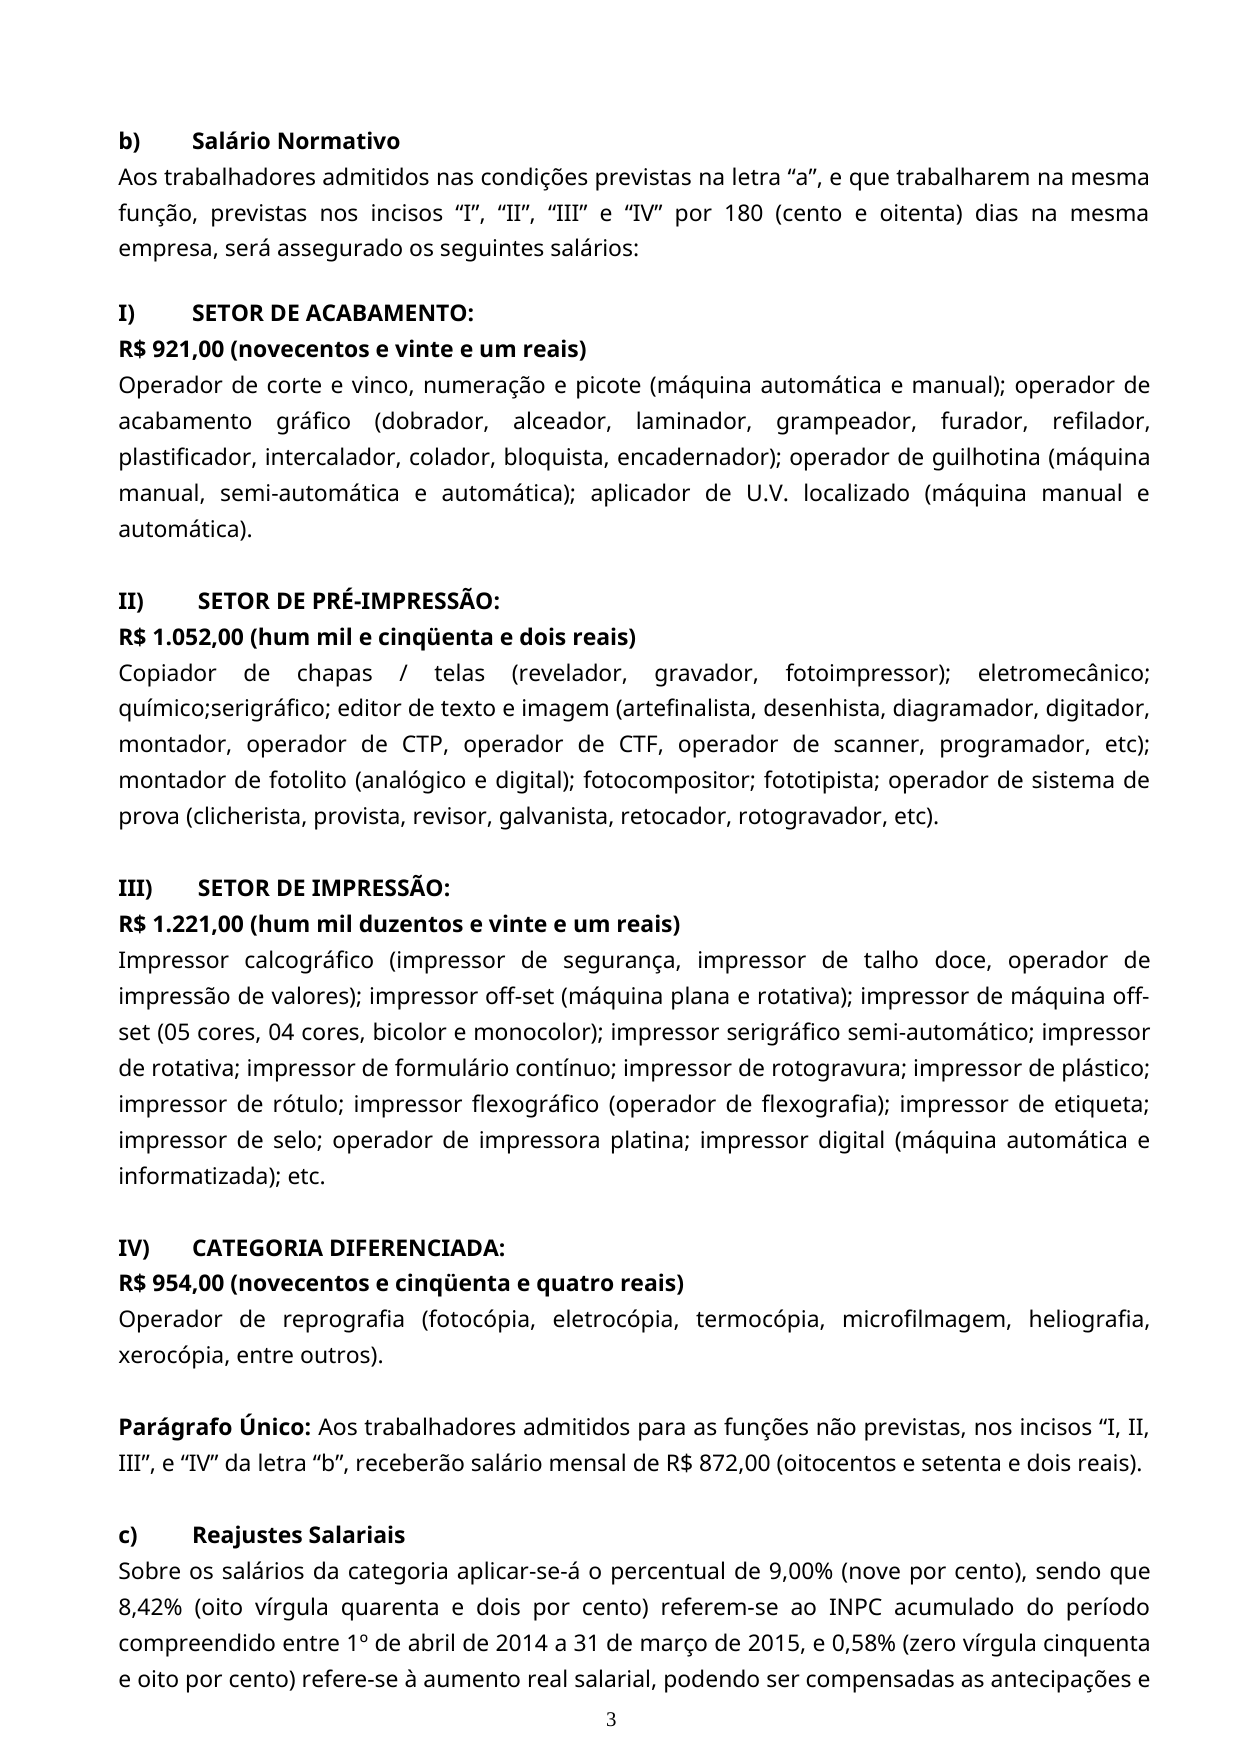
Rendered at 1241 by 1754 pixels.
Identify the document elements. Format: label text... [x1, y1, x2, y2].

text R$ 954,00 (novecentos e cinqüenta e quatro reais) [118, 1267, 1152, 1299]
text Parágrafo Único: Aos trabalhadores admitidos para as funções não previstas, nos incisos “I, II, III”, e “IV” da letra “b”, receberão salário mensal de R$ 872,00 (oitocentos e setenta e dois reais). [118, 1411, 1152, 1478]
text R$ 921,00 (novecentos e vinte e um reais) [118, 333, 1152, 364]
text Impressor calcográfico (impressor de segurança, impressor de talho doce, operador de impressão de valores); impressor off-set (máquina plana e rotativa); impressor de máquina off-set (05 cores, 04 cores, bicolor e monocolor); impressor serigráfico semi-automático; impressor de rotativa; impressor de formulário contínuo; impressor de rotogravura; impressor de plástico; impressor de rótulo; impressor flexográfico (operador de flexografia); impressor de etiqueta; impressor de selo; operador de impressora platina; impressor digital (máquina automática e informatizada); etc. [118, 944, 1152, 1191]
text R$ 1.052,00 (hum mil e cinqüenta e dois reais) [118, 621, 1152, 652]
text c) Reajustes Salariais [118, 1519, 1152, 1550]
text b) Salário Normativo [118, 124, 1152, 156]
subtitle Operador de reprografia (fotocópia, eletrocópia, termocópia, microfilmagem, heliografia, xerocópia, entre outros). [118, 1303, 1152, 1371]
text III) SETOR DE IMPRESSÃO: [118, 872, 1152, 903]
text Operador de corte e vinco, numeração e picote (máquina automática e manual); operador de acabamento gráfico (dobrador, alceador, laminador, grampeador, furador, refilador, plastificador, intercalador, colador, bloquista, encadernador); operador de guilhotina (máquina manual, semi-automática e automática); aplicador de U.V. localizado (máquina manual e automática). [118, 369, 1152, 544]
text I) SETOR DE ACABAMENTO: [118, 297, 1152, 328]
text Copiador de chapas / telas (revelador, gravador, fotoimpressor); eletromecânico; químico;serigráfico; editor de texto e imagem (artefinalista, desenhista, diagramador, digitador, montador, operador de CTP, operador de CTF, operador de scanner, programador, etc); montador de fotolito (analógico e digital); fotocompositor; fototipista; operador de sistema de prova (clicherista, provista, revisor, galvanista, retocador, rotogravador, etc). [118, 656, 1152, 831]
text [118, 1555, 1152, 1694]
text IV) CATEGORIA DIFERENCIADA: [118, 1231, 1152, 1263]
text Aos trabalhadores admitidos nas condições previstas na letra “a”, e que trabalharem na mesma função, previstas nos incisos “I”, “II”, “III” e “IV” por 180 (cento e oitenta) dias na mesma empresa, será assegurado os seguintes salários: [118, 161, 1152, 264]
text R$ 1.221,00 (hum mil duzentos e vinte e um reais) [118, 908, 1152, 939]
text II) SETOR DE PRÉ-IMPRESSÃO: [118, 584, 1152, 616]
